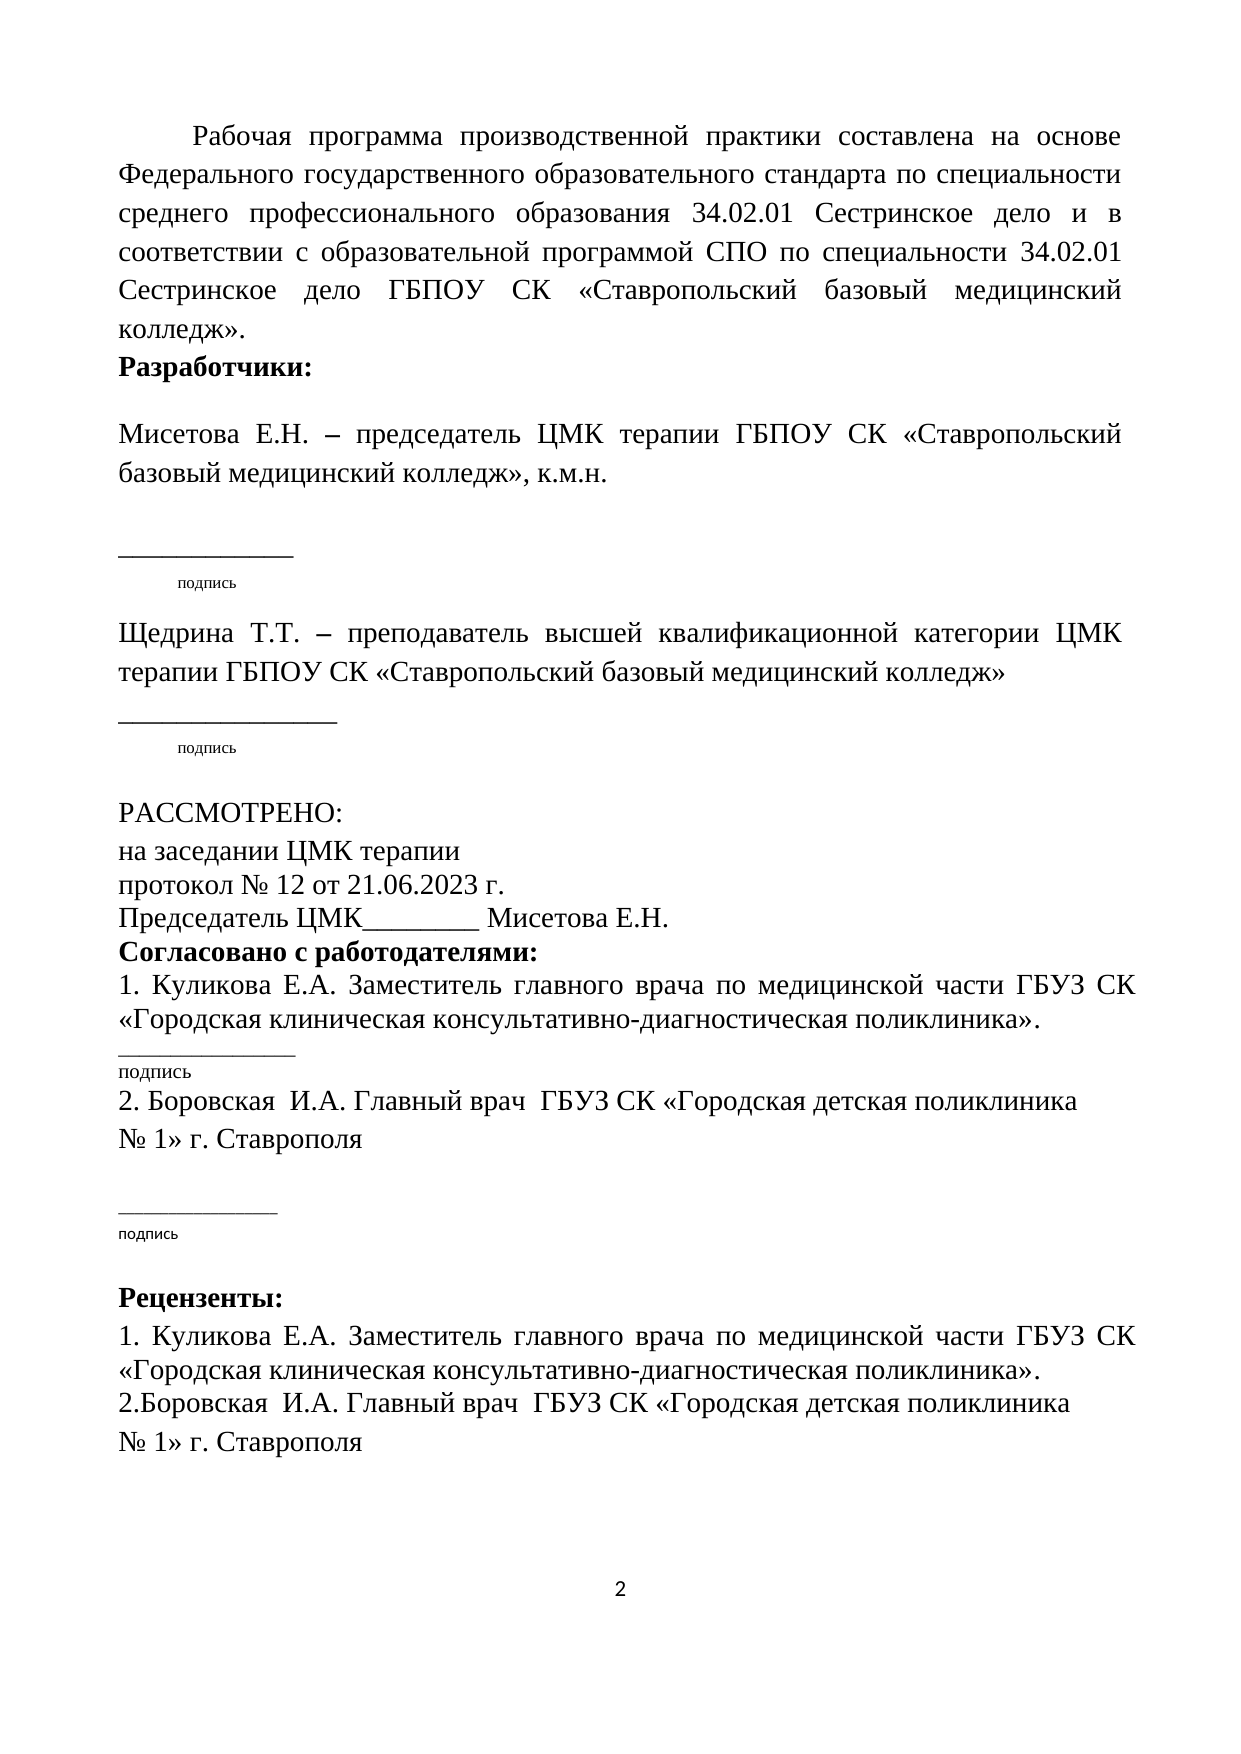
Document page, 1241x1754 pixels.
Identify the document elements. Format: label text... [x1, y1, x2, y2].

list подпись [118, 1216, 1122, 1241]
text Рабочая программа производственной практики составлена на основе Федерального государственного образовательного стандарта по специальности среднего профессионального образования 34.02.01 Сестринское дело и в соответствии с образовательной программой СПО по специальности 34.02.01 Сестринское дело ГБПОУ СК «Ставропольский базовый медицинский колледж». [118, 118, 1122, 344]
text РАССМОТРЕНО: [118, 795, 1122, 828]
text протокол № 12 от 21.06.2023 г. [118, 867, 1122, 900]
text 1. Куликова Е.А. Заместитель главного врача по медицинской части ГБУЗ СК «Городская клиническая консультативно-диагностическая поликлиника». [118, 1318, 1137, 1385]
text Разработчики: [118, 349, 1122, 383]
text ____________ [118, 527, 1122, 561]
text Щедрина Т.Т. – преподаватель высшей квалификационной категории ЦМК терапии ГБПОУ СК «Ставропольский базовый медицинский колледж» [118, 616, 1122, 688]
text подпись [118, 1059, 1122, 1083]
text 2.Боровская И.А. Главный врач ГБУЗ СК «Городская детская поликлиника № 1» г. Ставрополя [118, 1385, 1122, 1457]
text 2. Боровская И.А. Главный врач ГБУЗ СК «Городская детская поликлиника № 1» г. Ставрополя [118, 1083, 1122, 1155]
text Согласовано с работодателями: [118, 934, 1122, 967]
text на заседании ЦМК терапии [118, 833, 1122, 867]
text _______________ [118, 693, 1122, 726]
list ___________________ [118, 1181, 1122, 1216]
text Мисетова Е.Н. – председатель ЦМК терапии ГБПОУ СК «Ставропольский базовый медицинский колледж», к.м.н. [118, 416, 1122, 488]
text _________________ [118, 1034, 1122, 1059]
text 1. Куликова Е.А. Заместитель главного врача по медицинской части ГБУЗ СК «Городская клиническая консультативно-диагностическая поликлиника». [118, 967, 1137, 1034]
text подпись [118, 731, 1122, 756]
text Председатель ЦМК________ Мисетова Е.Н. [118, 900, 1122, 934]
text Рецензенты: [118, 1280, 1122, 1313]
text подпись [118, 566, 1122, 591]
